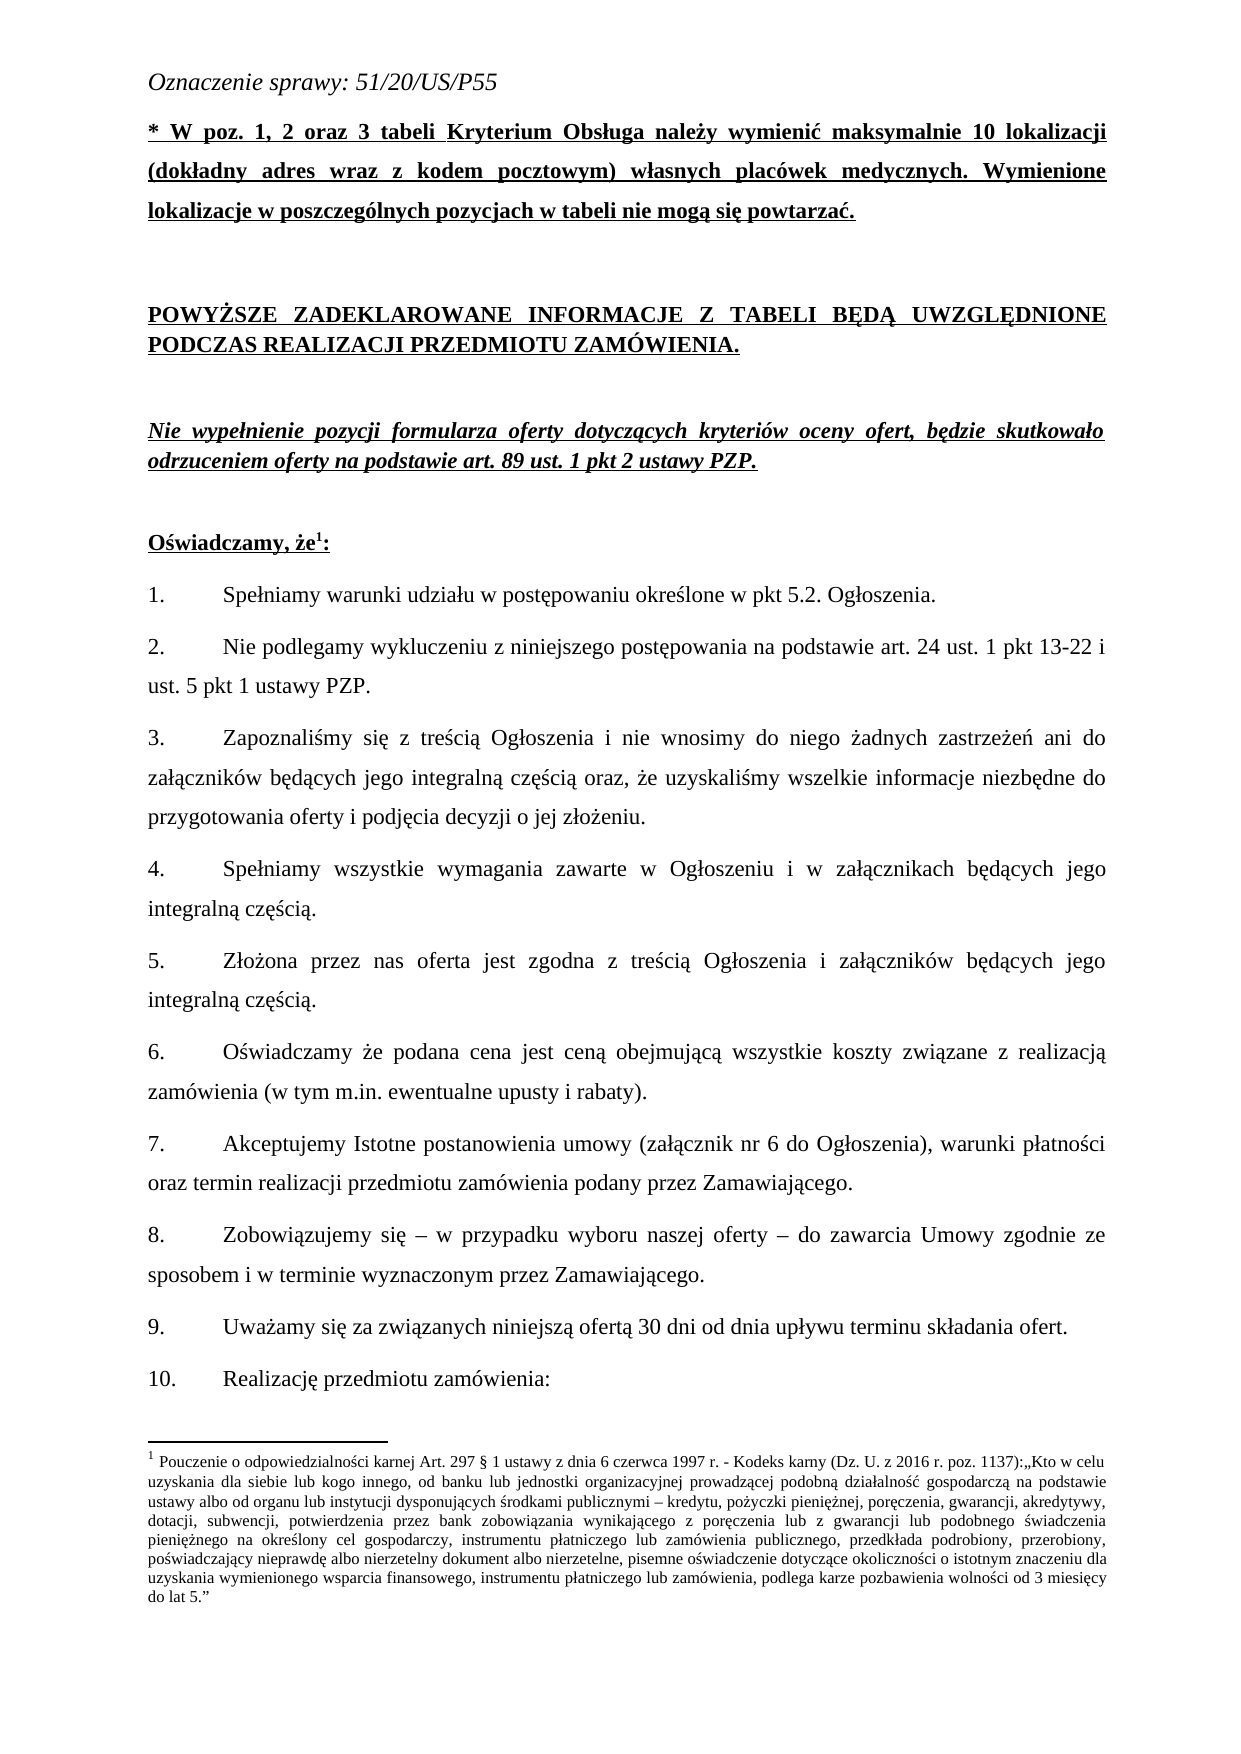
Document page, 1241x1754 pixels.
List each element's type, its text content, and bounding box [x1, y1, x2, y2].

list Akceptujemy Istotne postanowienia umowy (załącznik nr 6 do Ogłoszenia), warunki płatności oraz termin realizacji przedmiotu zamówienia podany przez Zamawiającego. [148, 1130, 1107, 1196]
text Nie wypełnienie pozycji formularza oferty dotyczących kryteriów oceny ofert, będzie skutkowało odrzuceniem oferty na podstawie art. 89 ust. 1 pkt 2 ustawy PZP. [148, 417, 1107, 473]
text * W poz. 1, 2 oraz 3 tabeli Kryterium Obsługa należy wymienić maksymalnie 10 lokalizacji (dokładny adres wraz z kodem pocztowym) własnych placówek medycznych. Wymienione lokalizacje w poszczególnych pozycjach w tabeli nie mogą się powtarzać. [148, 142, 1107, 180]
list Uważamy się za związanych niniejszą ofertą 30 dni od dnia upływu terminu składania ofert. [148, 1313, 1107, 1339]
text POWYŻSZE ZADEKLAROWANE INFORMACJE Z TABELI BĘDĄ UWZGLĘDNIONE PODCZAS REALIZACJI PRZEDMIOTU ZAMÓWIENIA. [148, 325, 1107, 358]
list Realizację przedmiotu zamówienia: [148, 1365, 1107, 1391]
list Nie podlegamy wykluczeniu z niniejszego postępowania na podstawie art. 24 ust. 1 pkt 13-22 i ust. 5 pkt 1 ustawy PZP. [148, 633, 1107, 699]
list Złożona przez nas oferta jest zgodna z treścią Ogłoszenia i załączników będących jego integralną częścią. [148, 947, 1107, 1013]
text Oświadczamy, że: [148, 529, 1107, 555]
list Spełniamy wszystkie wymagania zawarte w Ogłoszeniu i w załącznikach będących jego integralną częścią. [148, 855, 1107, 921]
list Oświadczamy że podana cena jest ceną obejmującą wszystkie koszty związane z realizacją zamówienia (w tym m.in. ewentualne upusty i rabaty). [148, 1038, 1107, 1104]
list Zobowiązujemy się – w przypadku wyboru naszej oferty – do zawarcia Umowy zgodnie ze sposobem i w terminie wyznaczonym przez Zamawiającego. [148, 1221, 1107, 1287]
text * W poz. 1, 2 oraz 3 tabeli Kryterium Obsługa należy wymienić maksymalnie 10 lokalizacji (dokładny adres wraz z kodem pocztowym) własnych placówek medycznych. Wymienione lokalizacje w poszczególnych pozycjach w tabeli nie mogą się powtarzać. [148, 118, 1107, 141]
text POWYŻSZE ZADEKLAROWANE INFORMACJE Z TABELI BĘDĄ UWZGLĘDNIONE PODCZAS REALIZACJI PRZEDMIOTU ZAMÓWIENIA. [148, 301, 1107, 324]
list Spełniamy warunki udziału w postępowaniu określone w pkt 5.2. Ogłoszenia. [148, 581, 1107, 607]
list Zapoznaliśmy się z treścią Ogłoszenia i nie wnosimy do niego żadnych zastrzeżeń ani do załączników będących jego integralną częścią oraz, że uzyskaliśmy wszelkie informacje niezbędne do przygotowania oferty i podjęcia decyzji o jej złożeniu. [148, 724, 1107, 830]
text * W poz. 1, 2 oraz 3 tabeli Kryterium Obsługa należy wymienić maksymalnie 10 lokalizacji (dokładny adres wraz z kodem pocztowym) własnych placówek medycznych. Wymienione lokalizacje w poszczególnych pozycjach w tabeli nie mogą się powtarzać. [148, 182, 1107, 223]
